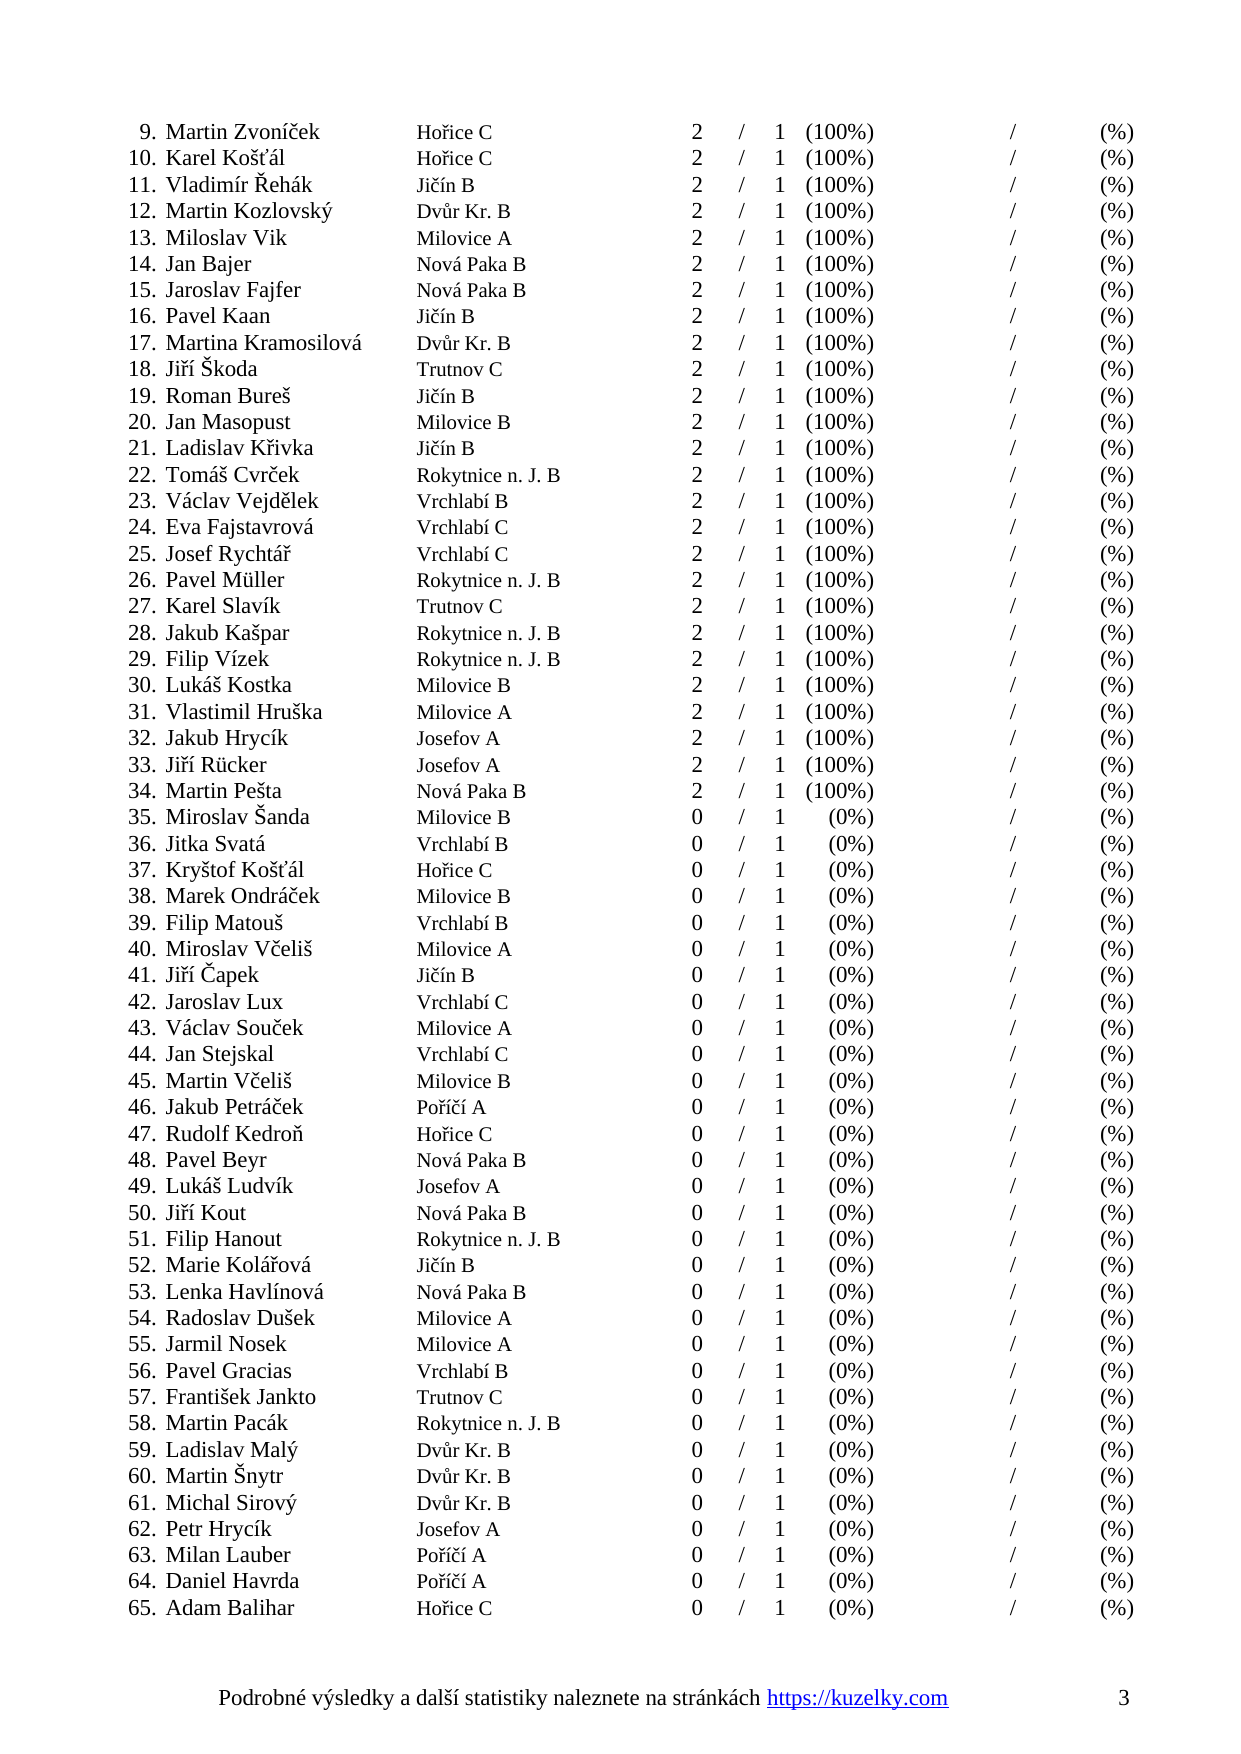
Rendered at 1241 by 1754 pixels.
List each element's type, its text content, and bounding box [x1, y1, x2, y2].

text 32. Jakub Hrycík Josefov A 2 / 1 (100%) / (%) [106, 724, 1134, 751]
text 44. Jan Stejskal Vrchlabí C 0 / 1 (0%) / (%) [106, 1041, 1134, 1067]
text 38. Marek Ondráček Milovice B 0 / 1 (0%) / (%) [106, 882, 1134, 909]
text 54. Radoslav Dušek Milovice A 0 / 1 (0%) / (%) [106, 1304, 1134, 1330]
text 49. Lukáš Ludvík Josefov A 0 / 1 (0%) / (%) [106, 1172, 1134, 1199]
text 34. Martin Pešta Nová Paka B 2 / 1 (100%) / (%) [106, 777, 1134, 803]
text 59. Ladislav Malý Dvůr Kr. B 0 / 1 (0%) / (%) [106, 1436, 1134, 1462]
text 26. Pavel Müller Rokytnice n. J. B 2 / 1 (100%) / (%) [106, 566, 1134, 592]
text 29. Filip Vízek Rokytnice n. J. B 2 / 1 (100%) / (%) [106, 645, 1134, 672]
text 27. Karel Slavík Trutnov C 2 / 1 (100%) / (%) [106, 592, 1134, 619]
text 39. Filip Matouš Vrchlabí B 0 / 1 (0%) / (%) [106, 909, 1134, 935]
text 65. Adam Balihar Hořice C 0 / 1 (0%) / (%) [106, 1594, 1134, 1620]
text 40. Miroslav Včeliš Milovice A 0 / 1 (0%) / (%) [106, 935, 1134, 961]
text 61. Michal Sirový Dvůr Kr. B 0 / 1 (0%) / (%) [106, 1488, 1134, 1515]
text 22. Tomáš Cvrček Rokytnice n. J. B 2 / 1 (100%) / (%) [106, 461, 1134, 487]
text 48. Pavel Beyr Nová Paka B 0 / 1 (0%) / (%) [106, 1146, 1134, 1172]
text 41. Jiří Čapek Jičín B 0 / 1 (0%) / (%) [106, 961, 1134, 988]
text 17. Martina Kramosilová Dvůr Kr. B 2 / 1 (100%) / (%) [106, 329, 1134, 355]
text 55. Jarmil Nosek Milovice A 0 / 1 (0%) / (%) [106, 1330, 1134, 1357]
text 23. Václav Vejdělek Vrchlabí B 2 / 1 (100%) / (%) [106, 487, 1134, 513]
text 21. Ladislav Křivka Jičín B 2 / 1 (100%) / (%) [106, 434, 1134, 461]
text 15. Jaroslav Fajfer Nová Paka B 2 / 1 (100%) / (%) [106, 276, 1134, 303]
text 13. Miloslav Vik Milovice A 2 / 1 (100%) / (%) [106, 223, 1134, 250]
text 31. Vlastimil Hruška Milovice A 2 / 1 (100%) / (%) [106, 698, 1134, 724]
text 19. Roman Bureš Jičín B 2 / 1 (100%) / (%) [106, 382, 1134, 408]
text 35. Miroslav Šanda Milovice B 0 / 1 (0%) / (%) [106, 803, 1134, 830]
text 60. Martin Šnytr Dvůr Kr. B 0 / 1 (0%) / (%) [106, 1462, 1134, 1488]
text 28. Jakub Kašpar Rokytnice n. J. B 2 / 1 (100%) / (%) [106, 619, 1134, 645]
text 64. Daniel Havrda Poříčí A 0 / 1 (0%) / (%) [106, 1568, 1134, 1594]
text 62. Petr Hrycík Josefov A 0 / 1 (0%) / (%) [106, 1515, 1134, 1541]
text 52. Marie Kolářová Jičín B 0 / 1 (0%) / (%) [106, 1251, 1134, 1278]
text 42. Jaroslav Lux Vrchlabí C 0 / 1 (0%) / (%) [106, 988, 1134, 1014]
text 47. Rudolf Kedroň Hořice C 0 / 1 (0%) / (%) [106, 1119, 1134, 1146]
text 16. Pavel Kaan Jičín B 2 / 1 (100%) / (%) [106, 303, 1134, 329]
text 30. Lukáš Kostka Milovice B 2 / 1 (100%) / (%) [106, 672, 1134, 698]
text 36. Jitka Svatá Vrchlabí B 0 / 1 (0%) / (%) [106, 830, 1134, 856]
text 10. Karel Košťál Hořice C 2 / 1 (100%) / (%) [106, 144, 1134, 171]
text 45. Martin Včeliš Milovice B 0 / 1 (0%) / (%) [106, 1067, 1134, 1093]
text 46. Jakub Petráček Poříčí A 0 / 1 (0%) / (%) [106, 1093, 1134, 1119]
text 50. Jiří Kout Nová Paka B 0 / 1 (0%) / (%) [106, 1199, 1134, 1225]
text 53. Lenka Havlínová Nová Paka B 0 / 1 (0%) / (%) [106, 1278, 1134, 1304]
text 24. Eva Fajstavrová Vrchlabí C 2 / 1 (100%) / (%) [106, 513, 1134, 540]
text 12. Martin Kozlovský Dvůr Kr. B 2 / 1 (100%) / (%) [106, 197, 1134, 223]
text 58. Martin Pacák Rokytnice n. J. B 0 / 1 (0%) / (%) [106, 1409, 1134, 1436]
text 20. Jan Masopust Milovice B 2 / 1 (100%) / (%) [106, 408, 1134, 434]
text 56. Pavel Gracias Vrchlabí B 0 / 1 (0%) / (%) [106, 1357, 1134, 1383]
text 18. Jiří Škoda Trutnov C 2 / 1 (100%) / (%) [106, 355, 1134, 382]
text 51. Filip Hanout Rokytnice n. J. B 0 / 1 (0%) / (%) [106, 1225, 1134, 1251]
text 11. Vladimír Řehák Jičín B 2 / 1 (100%) / (%) [106, 171, 1134, 197]
text 37. Kryštof Košťál Hořice C 0 / 1 (0%) / (%) [106, 856, 1134, 882]
text 25. Josef Rychtář Vrchlabí C 2 / 1 (100%) / (%) [106, 540, 1134, 566]
text 9. Martin Zvoníček Hořice C 2 / 1 (100%) / (%) [106, 118, 1134, 144]
text 57. František Jankto Trutnov C 0 / 1 (0%) / (%) [106, 1383, 1134, 1409]
text 33. Jiří Rücker Josefov A 2 / 1 (100%) / (%) [106, 751, 1134, 777]
text 43. Václav Souček Milovice A 0 / 1 (0%) / (%) [106, 1014, 1134, 1041]
text 14. Jan Bajer Nová Paka B 2 / 1 (100%) / (%) [106, 250, 1134, 276]
text 63. Milan Lauber Poříčí A 0 / 1 (0%) / (%) [106, 1541, 1134, 1568]
